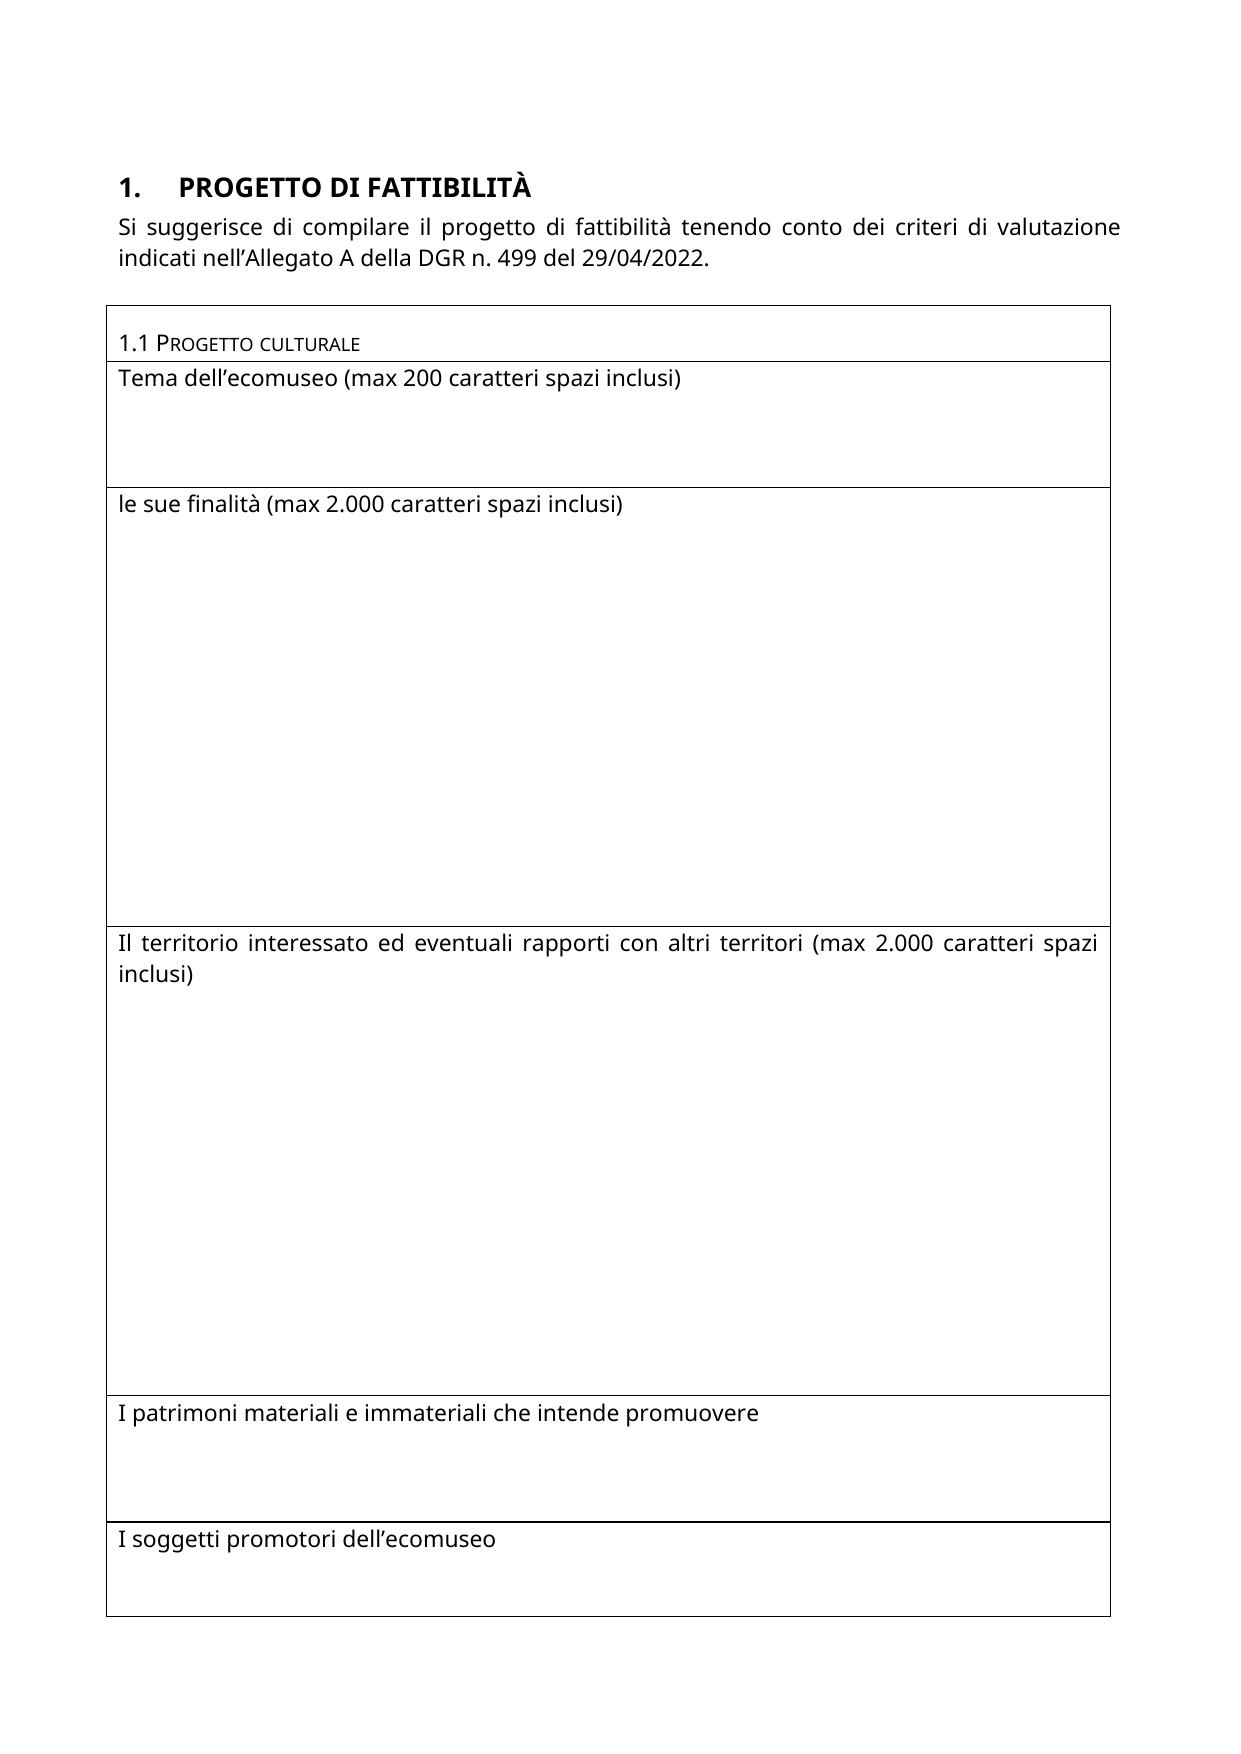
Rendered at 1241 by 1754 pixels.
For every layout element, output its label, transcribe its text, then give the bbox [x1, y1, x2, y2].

table_cell le sue finalità (max 2.000 caratteri spazi inclusi) [107, 488, 1110, 926]
text Si suggerisce di compilare il progetto di fattibilità tenendo conto dei criteri di valutazione indicati nell’Allegato A della DGR n. 499 del 29/04/2022. [118, 211, 1122, 273]
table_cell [107, 1523, 1110, 1616]
subtitle Progetto di fattibilità [118, 168, 1122, 205]
table_cell Il territorio interessato ed eventuali rapporti con altri territori (max 2.000 caratteri spazi inclusi) [107, 927, 1110, 1395]
table_header Progetto culturale [107, 306, 1110, 361]
table_cell Tema dell’ecomuseo (max 200 caratteri spazi inclusi) [107, 362, 1110, 487]
table_cell I patrimoni materiali e immateriali che intende promuovere [107, 1396, 1110, 1521]
